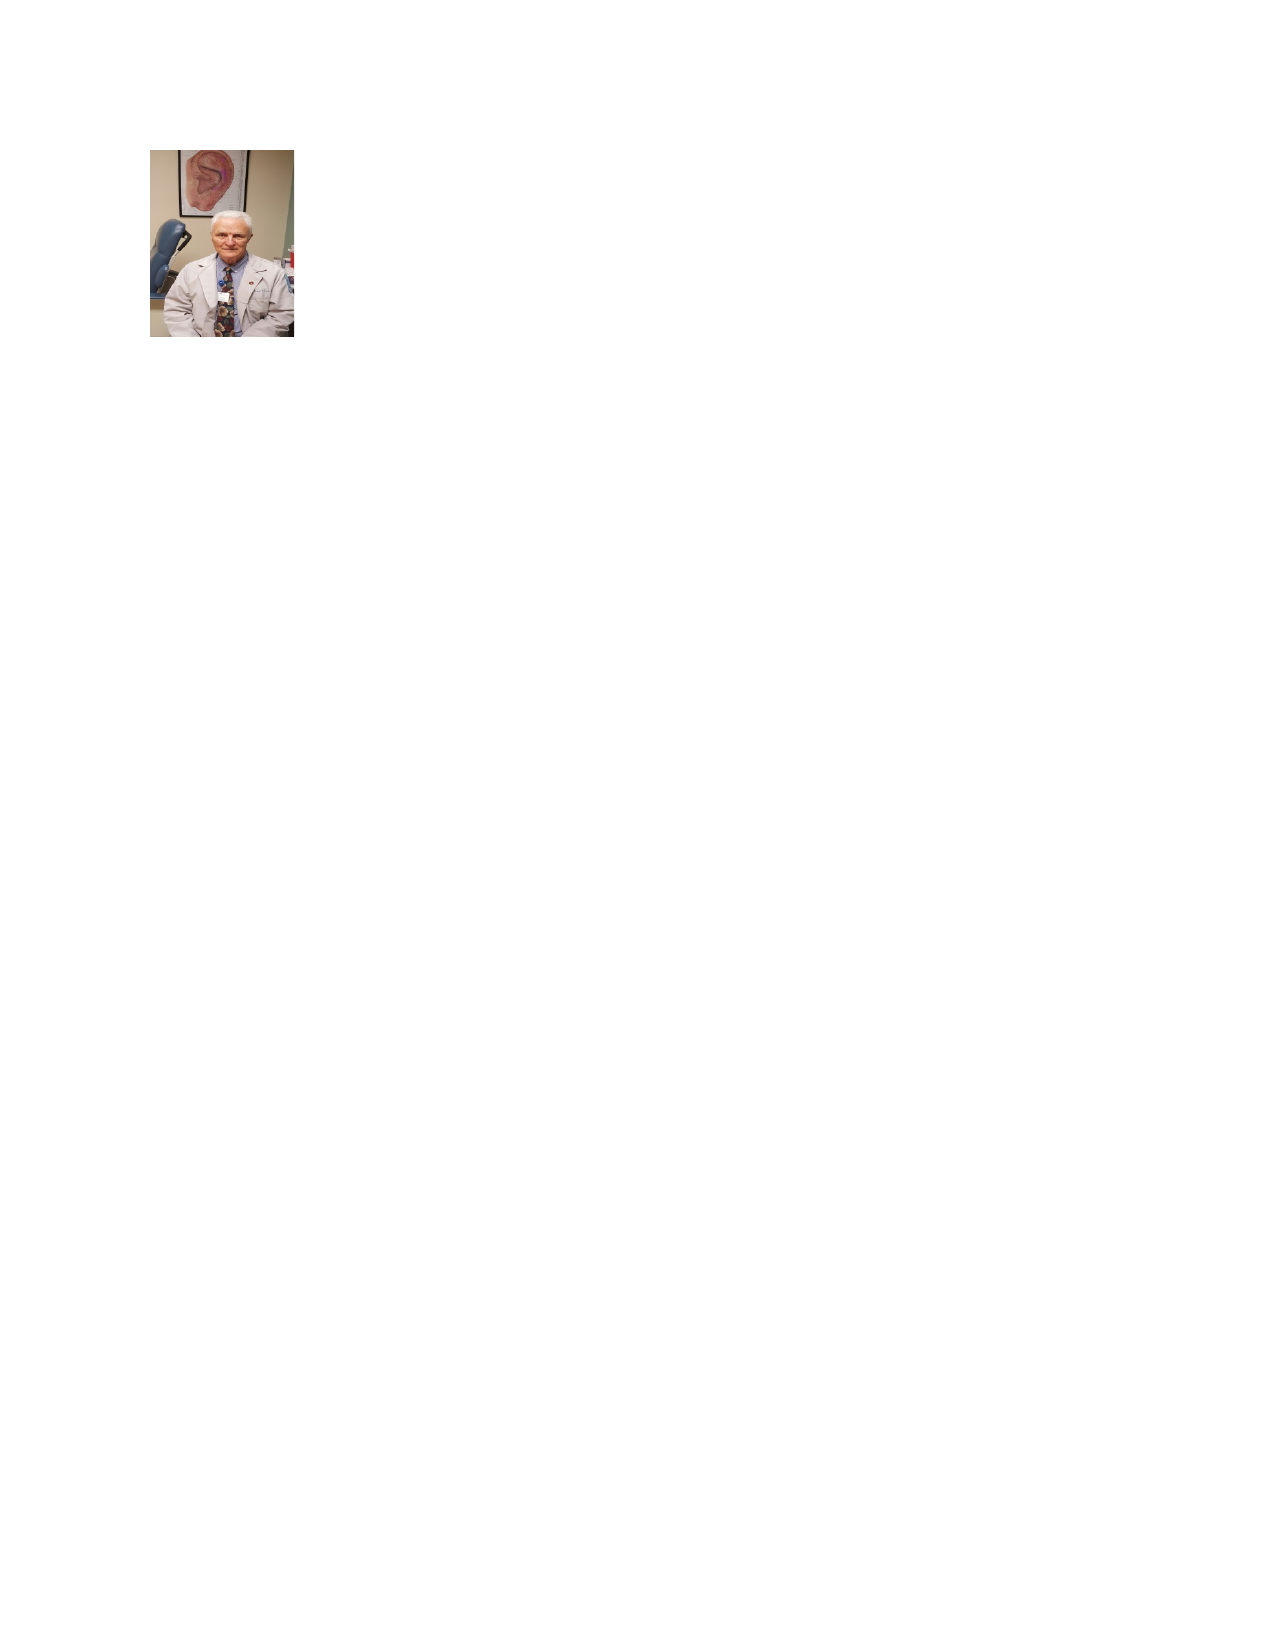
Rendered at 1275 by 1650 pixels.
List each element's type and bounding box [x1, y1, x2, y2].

picture [150, 150, 295, 337]
